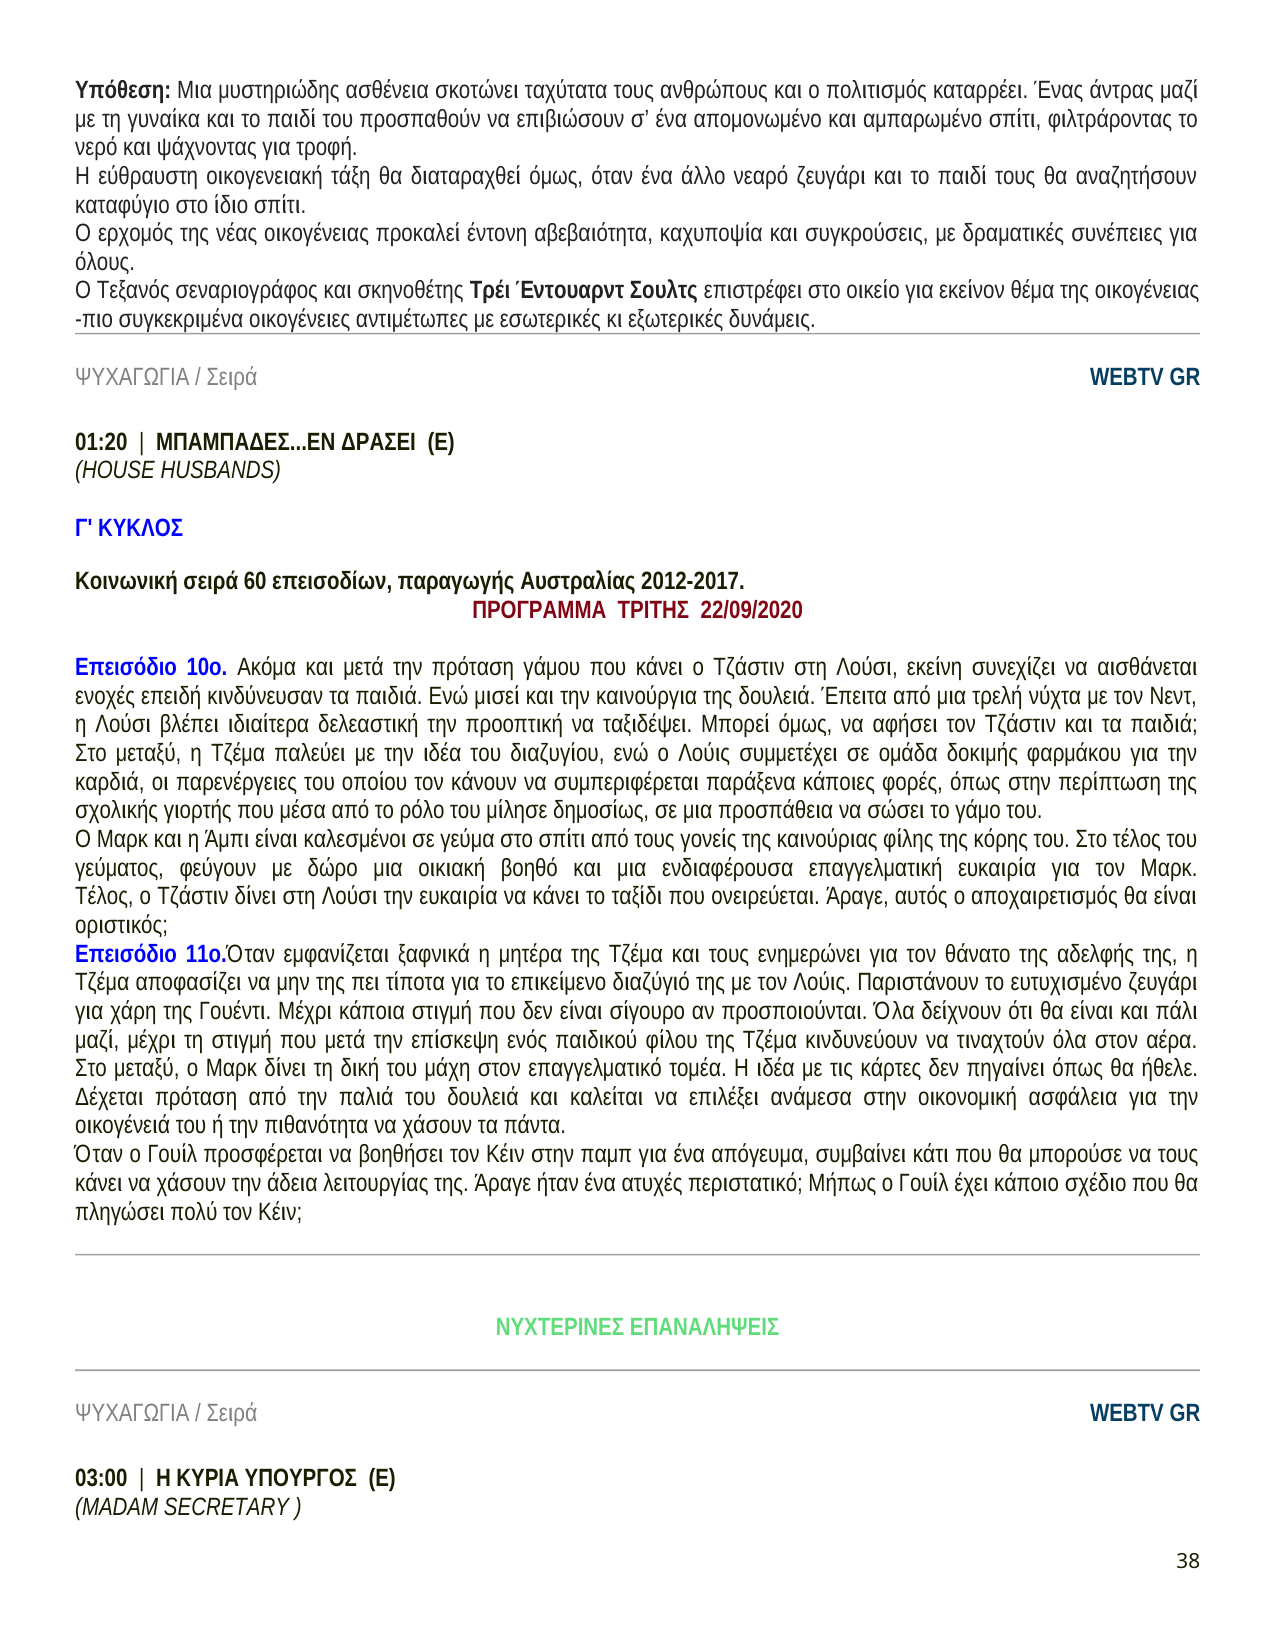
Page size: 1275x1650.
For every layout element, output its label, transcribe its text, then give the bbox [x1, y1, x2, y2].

text Ο ερχομός της νέας οικογένειας προκαλεί έντονη αβεβαιότητα, καχυποψία και συγκρούσεις, με δραματικές συνέπειες για όλους. [75, 218, 1200, 276]
text Όταν ο Γουίλ προσφέρεται να βοηθήσει τον Κέιν στην παμπ για ένα απόγευμα, συμβαίνει κάτι που θα μπορούσε να τους κάνει να χάσουν την άδεια λειτουργίας της. Άραγε ήταν ένα ατυχές περιστατικό; Μήπως ο Γουίλ έχει κάποιο σχέδιο που θα πληγώσει πολύ τον Κέιν; [75, 1139, 1200, 1225]
text ΠΡΟΓΡΑΜΜΑ ΤΡΙΤΗΣ 22/09/2020 [75, 595, 1200, 623]
text 03:00 | Η ΚΥΡΙΑ ΥΠΟΥΡΓΟΣ (E) (MADAM SECRETARY ) [75, 1427, 1200, 1521]
text ΝΥΧΤΕΡΙΝΕΣ ΕΠΑΝΑΛΗΨΕΙΣ [75, 1312, 1200, 1340]
text Επεισόδιο 10ο. Ακόμα και μετά την πρόταση γάμου που κάνει ο Τζάστιν στη Λούσι, εκείνη συνεχίζει να αισθάνεται ενοχές επειδή κινδύνευσαν τα παιδιά. Ενώ μισεί και την καινούργια της δουλειά. Έπειτα από μια τρελή νύχτα με τον Νεντ, η Λούσι βλέπει ιδιαίτερα δελεαστική την προοπτική να ταξιδέψει. Μπορεί όμως, να αφήσει τον Τζάστιν και τα παιδιά; Στο μεταξύ, η Τζέμα παλεύει με την ιδέα του διαζυγίου, ενώ ο Λούις συμμετέχει σε ομάδα δοκιμής φαρμάκου για την καρδιά, οι παρενέργειες του οποίου τον κάνουν να συμπεριφέρεται παράξενα κάποιες φορές, όπως στην περίπτωση της σχολικής γιορτής που μέσα από το ρόλο του μίλησε δημοσίως, σε μια προσπάθεια να σώσει το γάμο του. [75, 652, 1200, 824]
text Ο Μαρκ και η Άμπι είναι καλεσμένοι σε γεύμα στο σπίτι από τους γονείς της καινούριας φίλης της κόρης του. Στο τέλος του γεύματος, φεύγουν με δώρο μια οικιακή βοηθό και μια ενδιαφέρουσα επαγγελματική ευκαιρία για τον Μαρκ. Τέλος, ο Τζάστιν δίνει στη Λούσι την ευκαιρία να κάνει το ταξίδι που ονειρεύεται. Άραγε, αυτός ο αποχαιρετισμός θα είναι οριστικός; Επεισόδιο 11ο.Όταν εμφανίζεται ξαφνικά η μητέρα της Τζέμα και τους ενημερώνει για τον θάνατο της αδελφής της, η Τζέμα αποφασίζει να μην της πει τίποτα για το επικείμενο διαζύγιό της με τον Λούις. Παριστάνουν το ευτυχισμένο ζευγάρι για χάρη της Γουέντι. Μέχρι κάποια στιγμή που δεν είναι σίγουρο αν προσποιούνται. Όλα δείχνουν ότι θα είναι και πάλι μαζί, μέχρι τη στιγμή που μετά την επίσκεψη ενός παιδικού φίλου της Τζέμα κινδυνεύουν να τιναχτούν όλα στον αέρα. Στο μεταξύ, ο Μαρκ δίνει τη δική του μάχη στον επαγγελματικό τομέα. Η ιδέα με τις κάρτες δεν πηγαίνει όπως θα ήθελε. Δέχεται πρόταση από την παλιά του δουλειά και καλείται να επιλέξει ανάμεσα στην οικονομική ασφάλεια για την οικογένειά του ή την πιθανότητα να χάσουν τα πάντα. [75, 824, 1200, 1139]
table_header ΨΥΧΑΓΩΓΙΑ / Σειρά [75, 1398, 637, 1427]
text Ο Τεξανός σεναριογράφος και σκηνοθέτης Τρέι Έντουαρντ Σουλτς επιστρέφει στο οικείο για εκείνον θέμα της οικογένειας -πιο συγκεκριμένα οικογένειες αντιμέτωπες με εσωτερικές κι εξωτερικές δυνάμεις. [75, 276, 1200, 332]
text Κοινωνική σειρά 60 επεισοδίων, παραγωγής Αυστραλίας 2012-2017. [75, 566, 1200, 595]
text 01:20 | ΜΠΑΜΠΑΔΕΣ...ΕΝ ΔΡΑΣΕΙ (E) (HOUSE HUSBANDS) Γ' ΚΥΚΛΟΣ [75, 390, 1200, 541]
table_header WEBTV GR [638, 362, 1200, 390]
table_header WEBTV GR [638, 1398, 1200, 1427]
text Η εύθραυστη οικογενειακή τάξη θα διαταραχθεί όμως, όταν ένα άλλο νεαρό ζευγάρι και το παιδί τους θα αναζητήσουν καταφύγιο στο ίδιο σπίτι. [75, 161, 1200, 218]
table_header ΨΥΧΑΓΩΓΙΑ / Σειρά [75, 362, 637, 390]
text Υπόθεση: Μια μυστηριώδης ασθένεια σκοτώνει ταχύτατα τους ανθρώπους και ο πολιτισμός καταρρέει. Ένας άντρας μαζί με τη γυναίκα και το παιδί του προσπαθούν να επιβιώσουν σ’ ένα απομονωμένο και αμπαρωμένο σπίτι, φιλτράροντας το νερό και ψάχνοντας για τροφή. [75, 75, 1200, 161]
